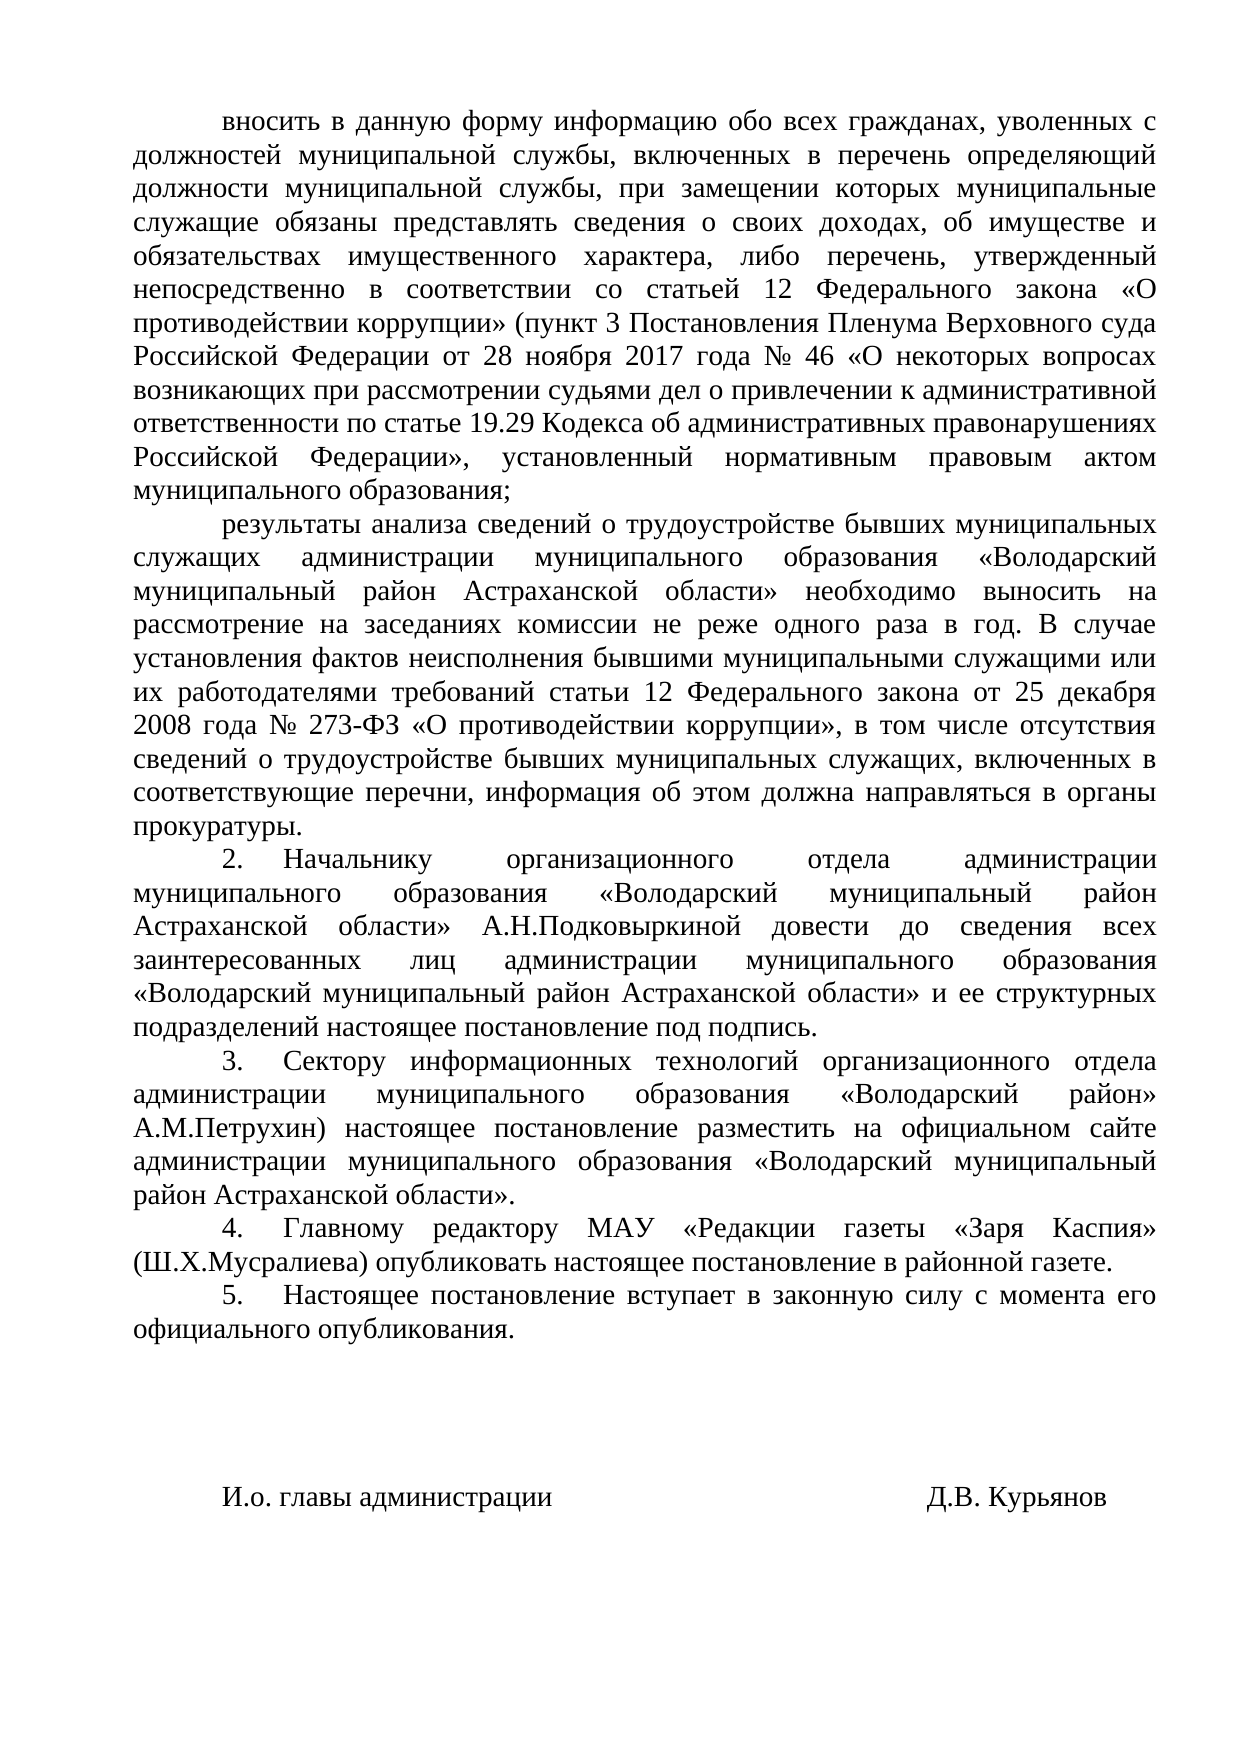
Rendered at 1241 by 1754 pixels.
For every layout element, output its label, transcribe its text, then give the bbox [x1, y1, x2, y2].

text 5. Настоящее постановление вступает в законную силу с момента его официального опубликования. [133, 1277, 1157, 1344]
text вносить в данную форму информацию обо всех гражданах, уволенных с должностей муниципальной службы, включенных в перечень определяющий должности муниципальной службы, при замещении которых муниципальные служащие обязаны представлять сведения о своих доходах, об имуществе и обязательствах имущественного характера, либо перечень, утвержденный непосредственно в соответствии со статьей 12 Федерального закона «О противодействии коррупции» (пункт 3 Постановления Пленума Верховного суда Российской Федерации от 28 ноября 2017 года № 46 «О некоторых вопросах возникающих при рассмотрении судьями дел о привлечении к административной ответственности по статье 19.29 Кодекса об административных правонарушениях Российской Федерации», установленный нормативным правовым актом муниципального образования; [133, 103, 1157, 506]
text 2. Начальнику организационного отдела администрации муниципального образования «Володарский муниципальный район Астраханской области» А.Н.Подковыркиной довести до сведения всех заинтересованных лиц администрации муниципального образования «Володарский муниципальный район Астраханской области» и ее структурных подразделений настоящее постановление под подпись. [133, 841, 1157, 1043]
text 3. Сектору информационных технологий организационного отдела администрации муниципального образования «Володарский район» А.М.Петрухин) настоящее постановление разместить на официальном сайте администрации муниципального образования «Володарский муниципальный район Астраханской области». [133, 1043, 1157, 1210]
text И.о. главы администрации Д.В. Курьянов [133, 1479, 1157, 1512]
text 4. Главному редактору МАУ «Редакции газеты «Заря Каспия» (Ш.Х.Мусралиева) опубликовать настоящее постановление в районной газете. [133, 1210, 1157, 1277]
text результаты анализа сведений о трудоустройстве бывших муниципальных служащих администрации муниципального образования «Володарский муниципальный район Астраханской области» необходимо выносить на рассмотрение на заседаниях комиссии не реже одного раза в год. В случае установления фактов неисполнения бывшими муниципальными служащими или их работодателями требований статьи 12 Федерального закона от 25 декабря 2008 года № 273-ФЗ «О противодействии коррупции», в том числе отсутствия сведений о трудоустройстве бывших муниципальных служащих, включенных в соответствующие перечни, информация об этом должна направляться в органы прокуратуры. [133, 506, 1157, 841]
